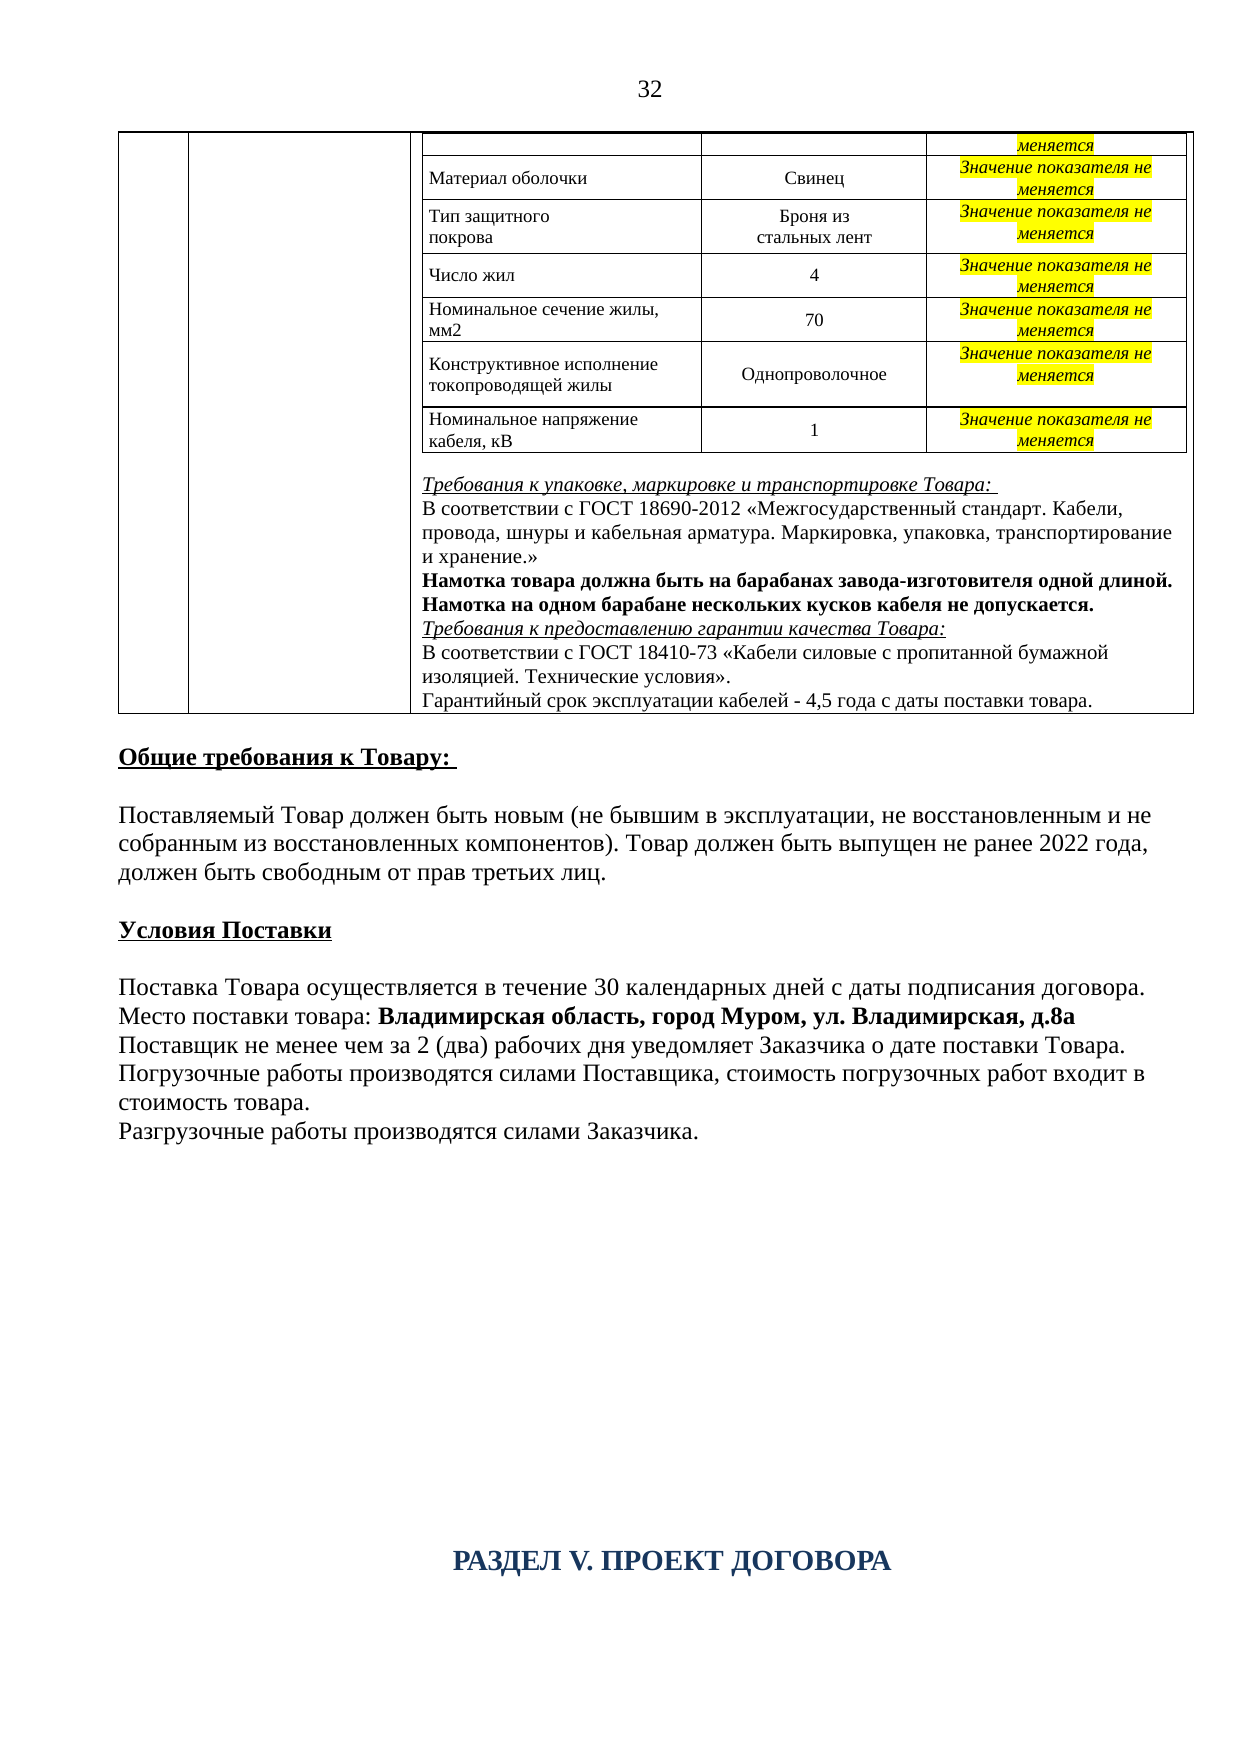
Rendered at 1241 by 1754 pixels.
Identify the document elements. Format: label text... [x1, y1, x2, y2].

text Погрузочные работы производятся силами Поставщика, стоимость погрузочных работ входит в стоимость товара. [118, 1058, 1181, 1116]
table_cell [189, 133, 410, 712]
text Поставщик не менее чем за 2 (два) рабочих дня уведомляет Заказчика о дате поставки Товара. [118, 1030, 1181, 1058]
text Общие требования к Товару: [118, 742, 1181, 771]
text Разгрузочные работы производятся силами Заказчика. [118, 1116, 1181, 1145]
text Условия Поставки [118, 915, 1181, 943]
table_cell 3 [119, 133, 188, 712]
text Поставляемый Товар должен быть новым (не бывшим в эксплуатации, не восстановленным и не собранным из восстановленных компонентов). Товар должен быть выпущен не ранее 2022 года, должен быть свободным от прав третьих лиц. [118, 800, 1181, 886]
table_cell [411, 133, 1193, 712]
subtitle РАЗДЕЛ V. ПРОЕКТ ДОГОВОРА [163, 1543, 1181, 1577]
text Место поставки товара: Владимирская область, город Муром, ул. Владимирская, д.8а [118, 1001, 1181, 1030]
text Поставка Товара осуществляется в течение 30 календарных дней с даты подписания договора. [118, 972, 1181, 1001]
